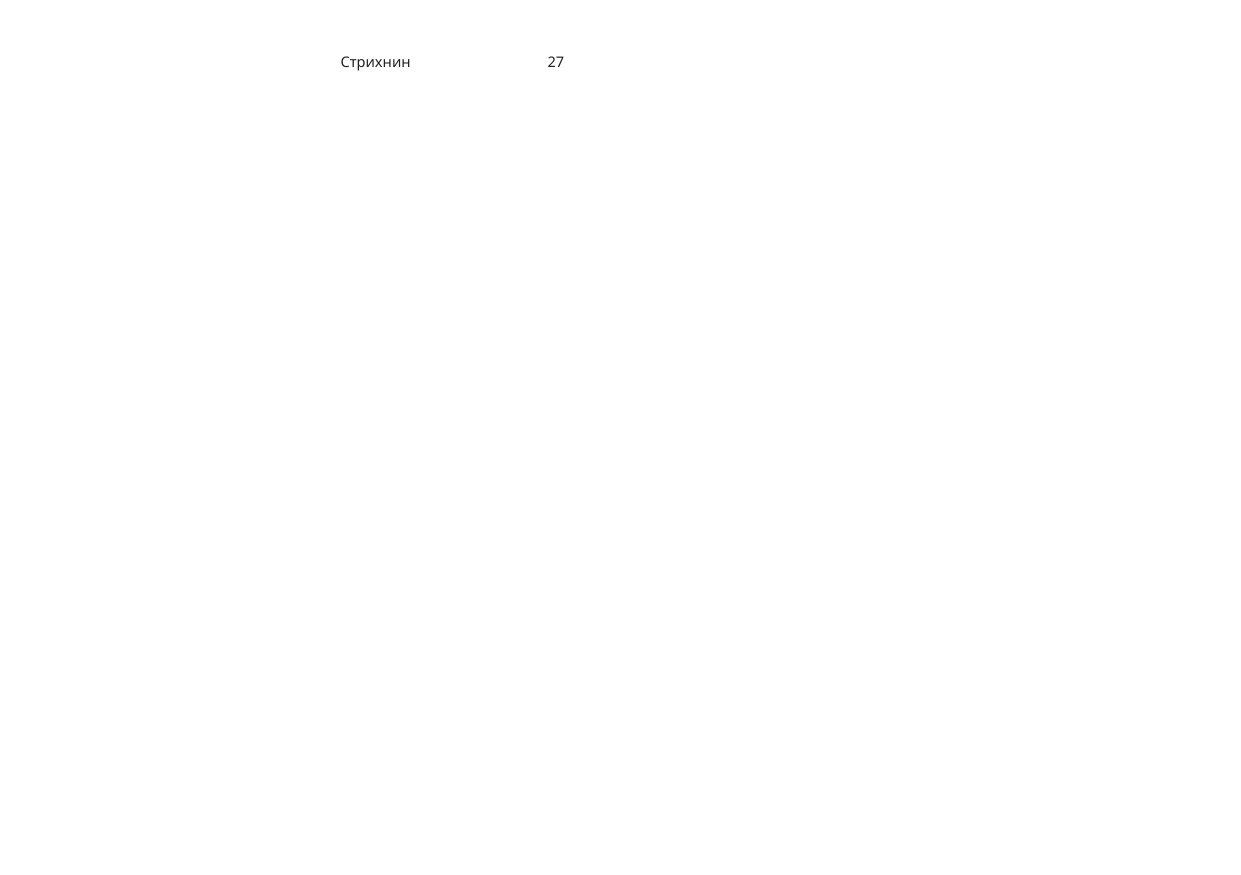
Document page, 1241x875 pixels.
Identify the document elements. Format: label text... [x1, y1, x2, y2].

table_cell Стрихнин [335, 50, 547, 73]
table_cell 27 [547, 50, 567, 73]
